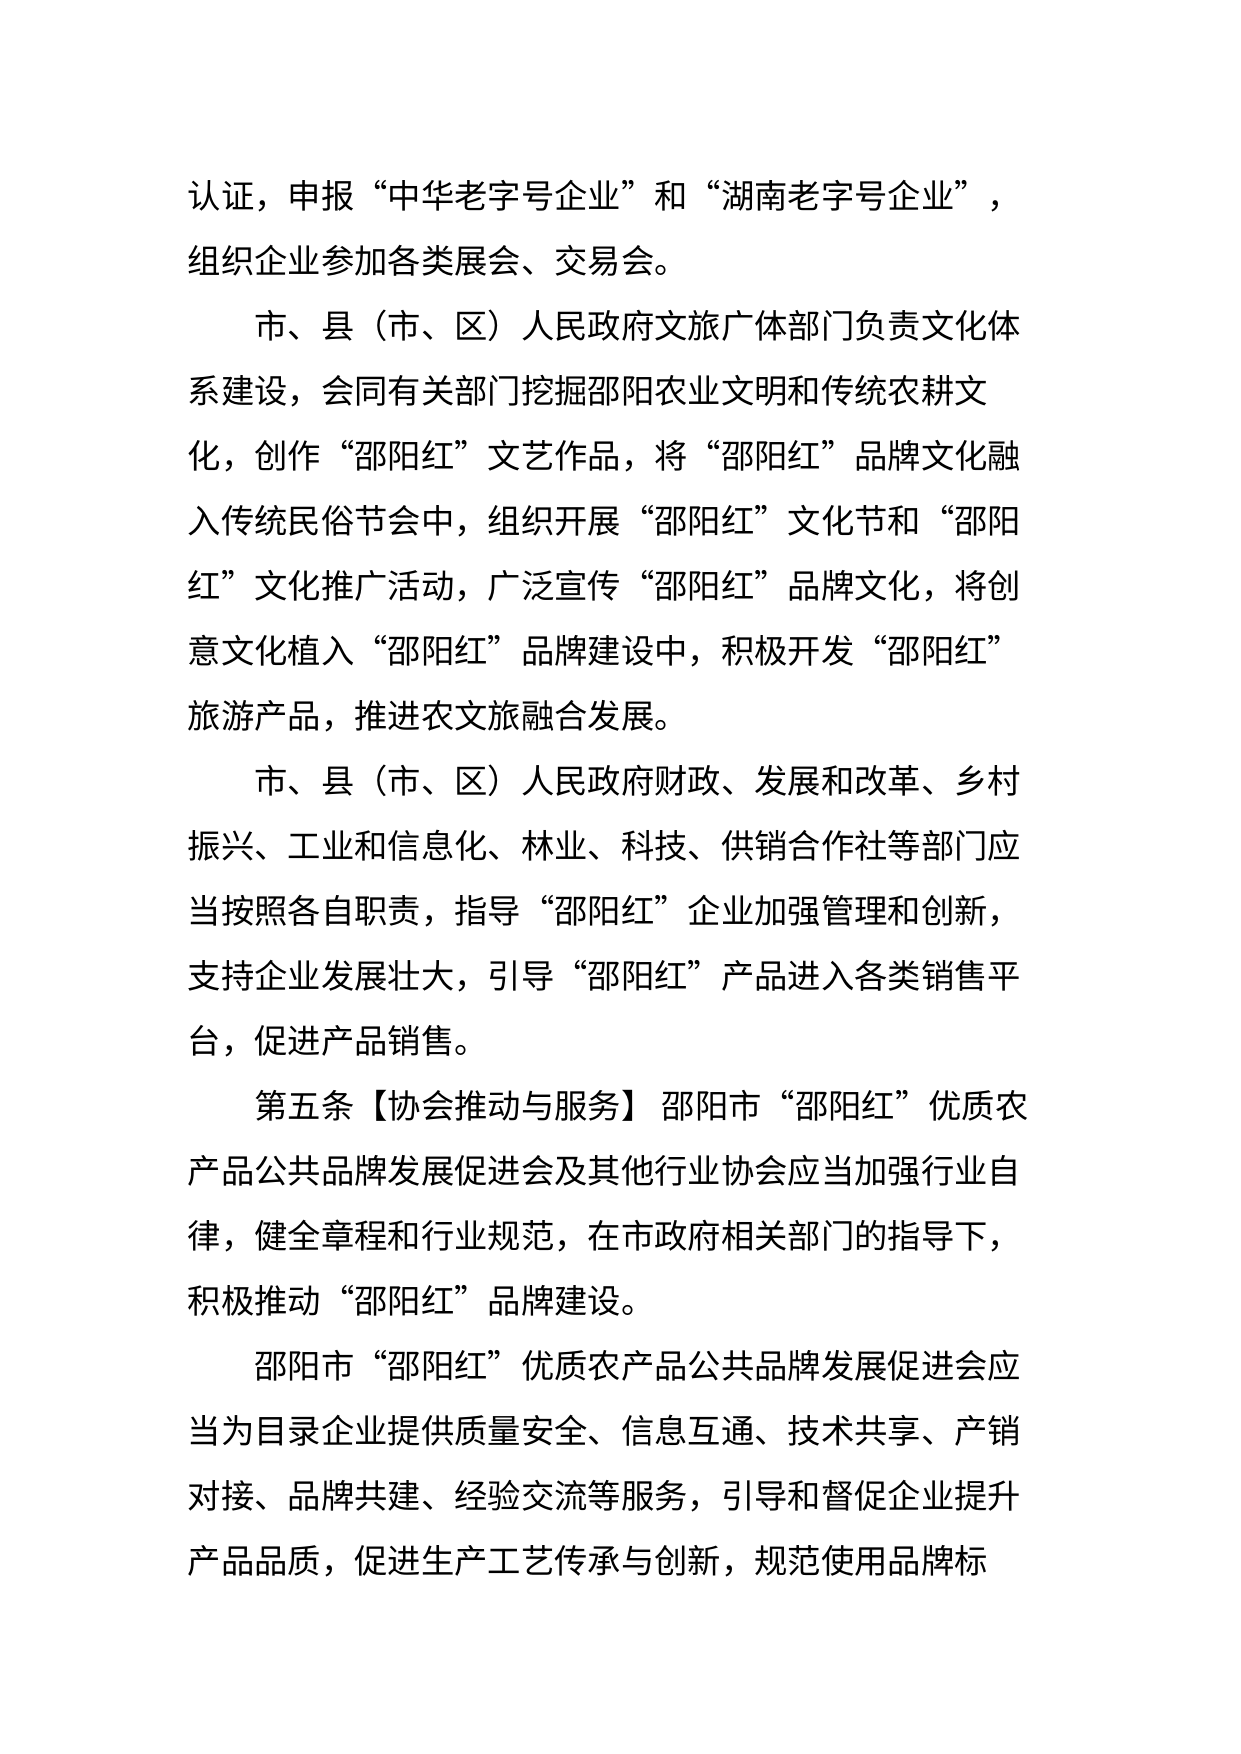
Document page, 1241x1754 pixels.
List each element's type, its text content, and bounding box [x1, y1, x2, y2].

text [187, 162, 1053, 292]
text 第五条【协会推动与服务】 邵阳市“邵阳红”优质农产品公共品牌发展促进会及其他行业协会应当加强行业自律，健全章程和行业规范，在市政府相关部门的指导下，积极推动“邵阳红”品牌建设。 [187, 1072, 1053, 1332]
text 市、县（市、区）人民政府财政、发展和改革、乡村振兴、工业和信息化、林业、科技、供销合作社等部门应当按照各自职责，指导“邵阳红”企业加强管理和创新，支持企业发展壮大，引导“邵阳红”产品进入各类销售平台，促进产品销售。 [187, 747, 1053, 1072]
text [187, 1332, 1053, 1592]
text 市、县（市、区）人民政府文旅广体部门负责文化体系建设，会同有关部门挖掘邵阳农业文明和传统农耕文化，创作“邵阳红”文艺作品，将“邵阳红”品牌文化融入传统民俗节会中，组织开展“邵阳红”文化节和“邵阳红”文化推广活动，广泛宣传“邵阳红”品牌文化，将创意文化植入“邵阳红”品牌建设中，积极开发“邵阳红”旅游产品，推进农文旅融合发展。 [187, 292, 1053, 747]
